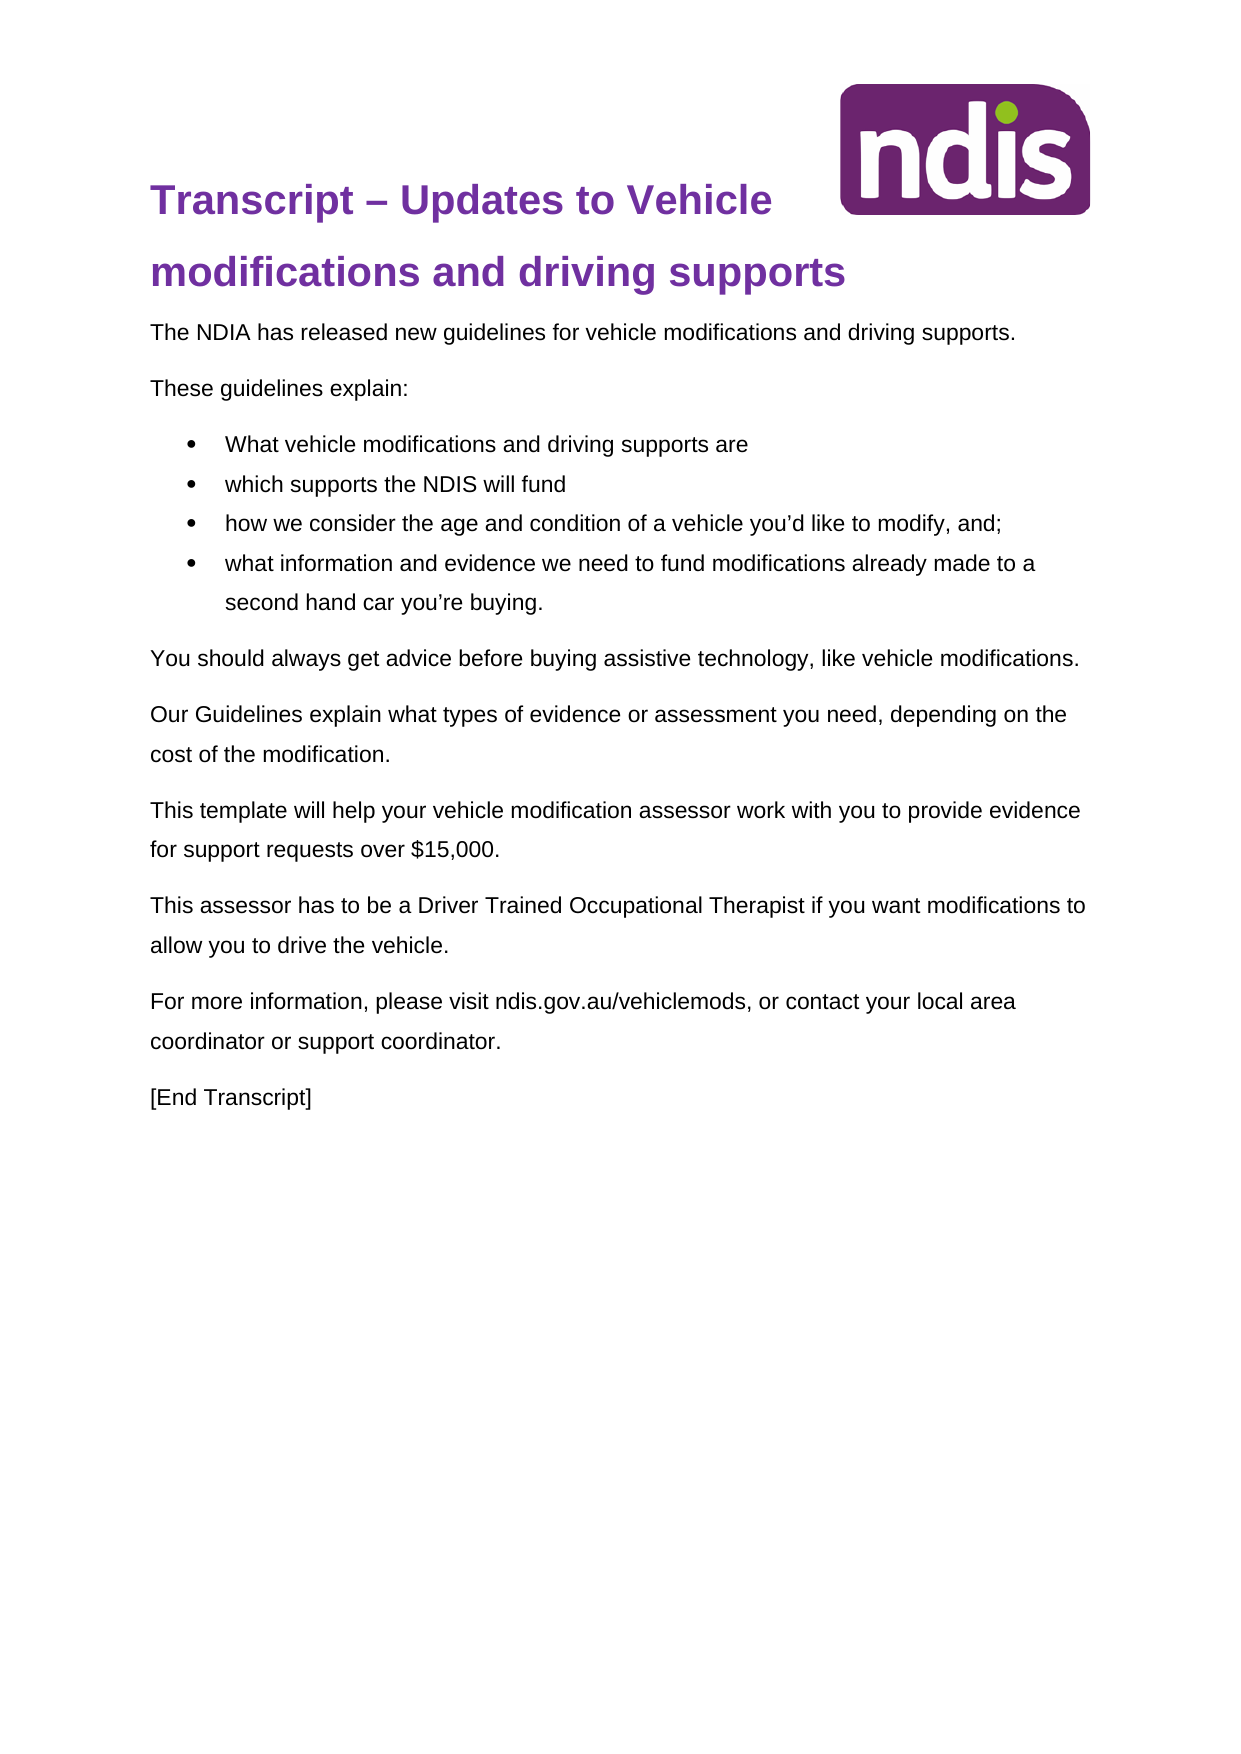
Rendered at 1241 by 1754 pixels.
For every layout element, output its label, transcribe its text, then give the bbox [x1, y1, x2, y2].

list what information and evidence we need to fund modifications already made to a second hand car you’re buying. [187, 549, 1090, 615]
list What vehicle modifications and driving supports are [187, 431, 1090, 457]
text For more information, please visit ndis.gov.au/vehiclemods, or contact your local area coordinator or support coordinator. [150, 988, 1090, 1054]
list which supports the NDIS will fund [187, 471, 1090, 497]
text Our Guidelines explain what types of evidence or assessment you need, depending on the cost of the modification. [150, 701, 1090, 767]
text This assessor has to be a Driver Trained Occupational Therapist if you want modifications to allow you to drive the vehicle. [150, 892, 1090, 958]
subtitle Transcript – Updates to Vehicle modifications and driving supports [150, 175, 1090, 295]
list how we consider the age and condition of a vehicle you’d like to modify, and; [187, 510, 1090, 536]
text The NDIA has released new guidelines for vehicle modifications and driving supports. [150, 319, 1090, 345]
text This template will help your vehicle modification assessor work with you to provide evidence for support requests over $15,000. [150, 797, 1090, 863]
picture [840, 84, 1091, 215]
text [End Transcript] [150, 1084, 1090, 1110]
text You should always get advice before buying assistive technology, like vehicle modifications. [150, 645, 1090, 671]
text These guidelines explain: [150, 375, 1090, 401]
